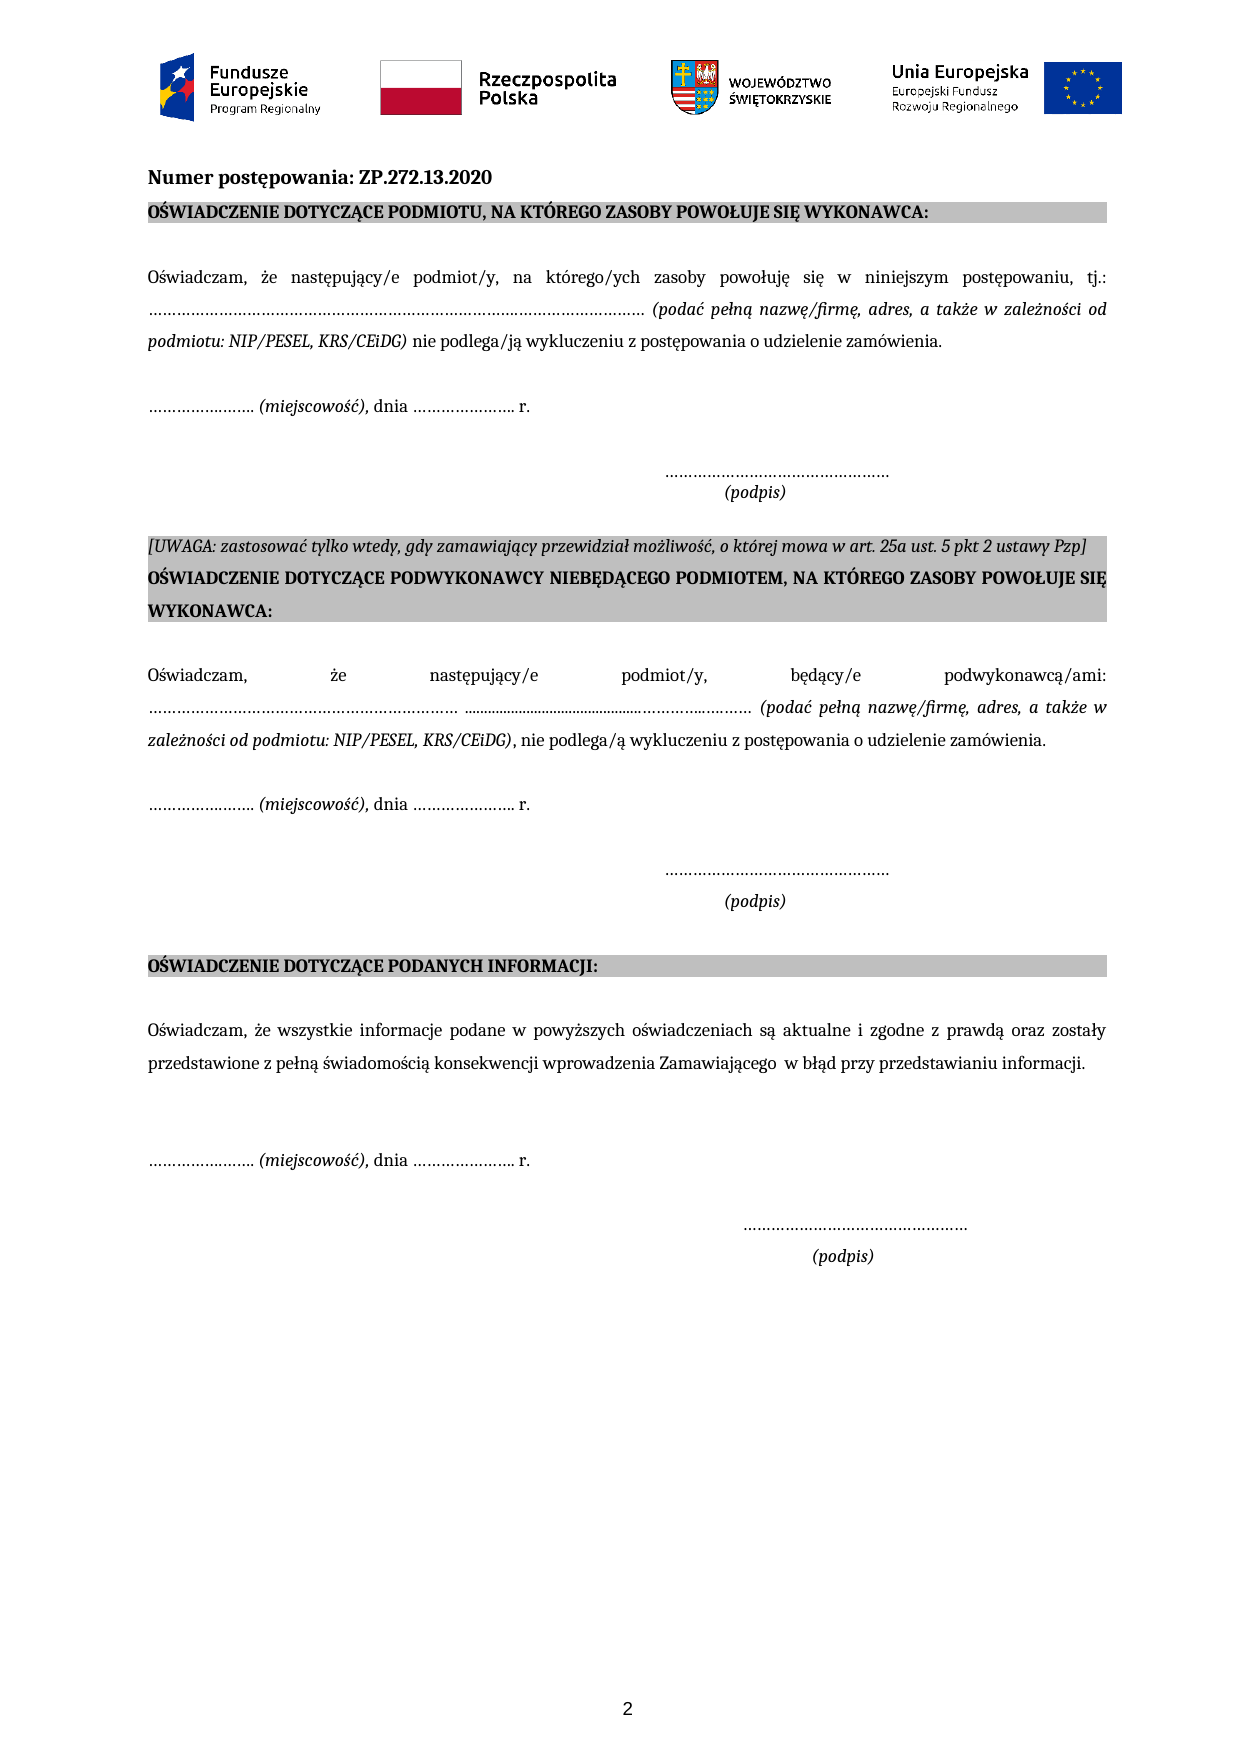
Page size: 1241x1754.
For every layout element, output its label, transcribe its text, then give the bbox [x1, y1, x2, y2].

text ………………………………………… [148, 460, 1107, 482]
text [UWAGA: zastosować tylko wtedy, gdy zamawiający przewidział możliwość, o której mowa w art. 25a ust. 5 pkt 2 ustawy Pzp] [148, 536, 1107, 557]
text OŚWIADCZENIE DOTYCZĄCE PODWYKONAWCY NIEBĘDĄCEGO PODMIOTEM, NA KTÓREGO ZASOBY POWOŁUJE SIĘ WYKONAWCA: [148, 568, 1107, 622]
text …………….……. (miejscowość), dnia …………………. r. [148, 396, 1107, 417]
text Oświadczam, że następujący/e podmiot/y, będący/e podwykonawcą/ami: ………………………………………………………… ..............................................…………..….…… (podać pełną nazwę/firmę, adres, a także w zależności od podmiotu: NIP/PESEL, KRS/CEiDG), nie podlega/ą wykluczeniu z postępowania o udzielenie zamówienia. [148, 665, 1107, 751]
text Oświadczam, że wszystkie informacje podane w powyższych oświadczeniach są aktualne i zgodne z prawdą oraz zostały przedstawione z pełną świadomością konsekwencji wprowadzenia Zamawiającego w błąd przy przedstawianiu informacji. [148, 1020, 1107, 1074]
text …………….……. (miejscowość), dnia …………………. r. [148, 794, 1107, 815]
text OŚWIADCZENIE DOTYCZĄCE PODANYCH INFORMACJI: [148, 955, 1107, 977]
text …………….……. (miejscowość), dnia …………………. r. [148, 1149, 1107, 1171]
text (podpis) [650, 482, 1107, 503]
text (podpis) [650, 891, 1107, 912]
text Oświadczam, że następujący/e podmiot/y, na którego/ych zasoby powołuję się w niniejszym postępowaniu, tj.: …………………………………………………………………….……………………… (podać pełną nazwę/firmę, adres, a także w zależności od podmiotu: NIP/PESEL, KRS/CEiDG) nie podlega/ją wykluczeniu z postępowania o udzielenie zamówienia. [148, 266, 1107, 352]
text OŚWIADCZENIE DOTYCZĄCE PODMIOTU, NA KTÓREGO ZASOBY POWOŁUJE SIĘ WYKONAWCA: [148, 202, 1107, 223]
picture [145, 40, 1136, 135]
text ………………………………………… [148, 1214, 1107, 1235]
text (podpis) [738, 1246, 1107, 1267]
text ………………………………………… [148, 858, 1107, 880]
